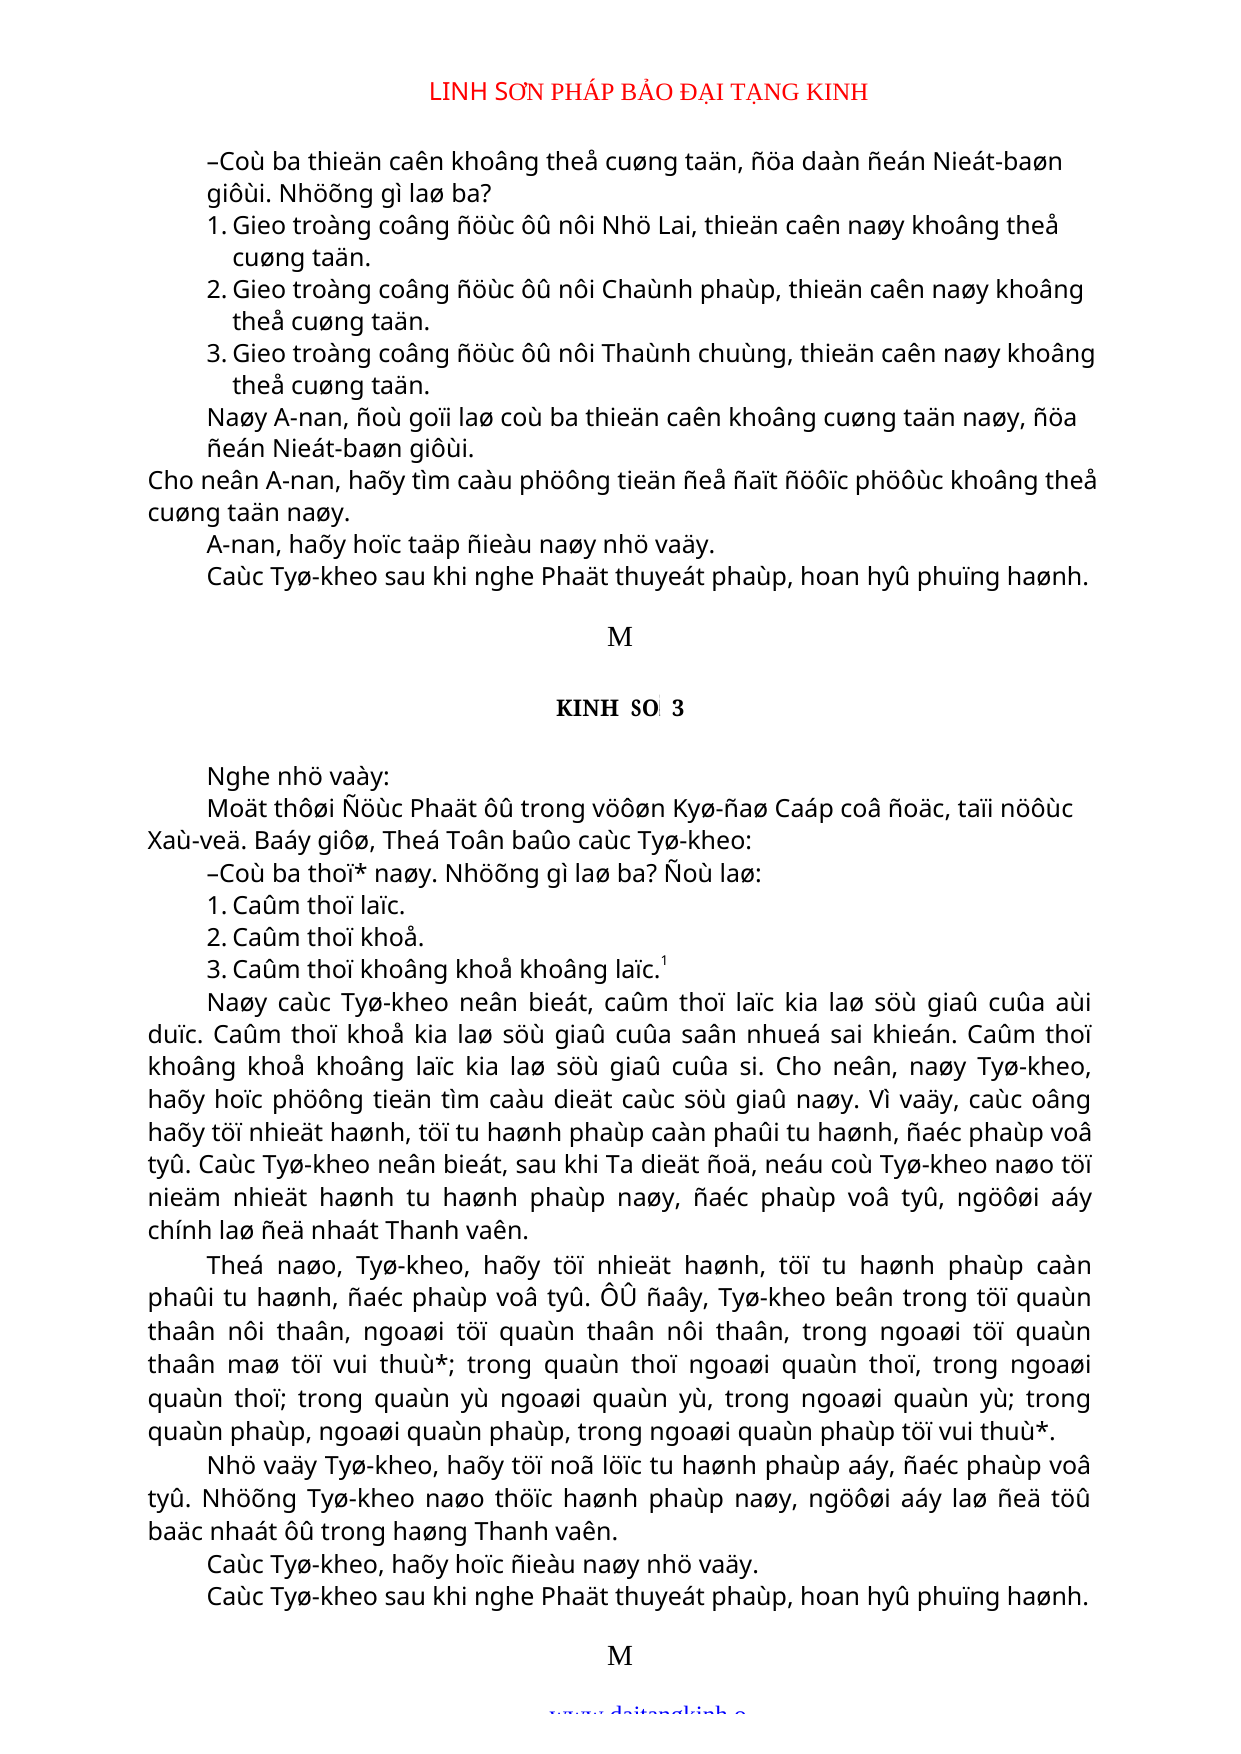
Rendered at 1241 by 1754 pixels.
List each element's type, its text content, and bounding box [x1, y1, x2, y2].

list Caûm thoï khoå. [206, 921, 1115, 953]
text Caùc Tyø-kheo sau khi nghe Phaät thuyeát phaùp, hoan hyû phuïng haønh. [206, 560, 1115, 592]
list Gieo troàng coâng ñöùc ôû nôi Chaùnh phaùp, thieän caên naøy khoâng theå cuøng taän. [206, 273, 1115, 337]
subtitle M [135, 619, 1104, 653]
list Caûm thoï laïc. [206, 889, 1115, 921]
list Gieo troàng coâng ñöùc ôû nôi Thaùnh chuùng, thieän caên naøy khoâng theå cuøng taän. [206, 337, 1115, 401]
text –Coù ba thieän caên khoâng theå cuøng taän, ñöa daàn ñeán Nieát-baøn giôùi. Nhöõng gì laø ba? [206, 145, 1115, 209]
text –Coù ba thoï* naøy. Nhöõng gì laø ba? Ñoù laø: [206, 857, 1115, 889]
text Theá naøo, Tyø-kheo, haõy töï nhieät haønh, töï tu haønh phaùp caàn phaûi tu haønh, ñaéc phaùp voâ tyû. ÔÛ ñaây, Tyø-kheo beân trong töï quaùn thaân nôi thaân, ngoaøi töï quaùn thaân nôi thaân, trong ngoaøi töï quaùn thaân maø töï vui thuù*; trong quaùn thoï ngoaøi quaùn thoï, trong ngoaøi quaùn thoï; trong quaùn yù ngoaøi quaùn yù, trong ngoaøi quaùn yù; trong quaùn phaùp, ngoaøi quaùn phaùp, trong ngoaøi quaùn phaùp töï vui thuù*. [147, 1247, 1093, 1448]
text Caùc Tyø-kheo sau khi nghe Phaät thuyeát phaùp, hoan hyû phuïng haønh. [206, 1579, 1115, 1612]
text Caùc Tyø-kheo, haõy hoïc ñieàu naøy nhö vaäy. [206, 1548, 1115, 1579]
text Nhö vaäy Tyø-kheo, haõy töï noã löïc tu haønh phaùp aáy, ñaéc phaùp voâ tyû. Nhöõng Tyø-kheo naøo thöïc haønh phaùp naøy, ngöôøi aáy laø ñeä töû baäc nhaát ôû trong haøng Thanh vaên. [147, 1448, 1092, 1548]
text Naøy caùc Tyø-kheo neân bieát, caûm thoï laïc kia laø söù giaû cuûa aùi duïc. Caûm thoï khoå kia laø söù giaû cuûa saân nhueá sai khieán. Caûm thoï khoâng khoå khoâng laïc kia laø söù giaû cuûa si. Cho neân, naøy Tyø-kheo, haõy hoïc phöông tieän tìm caàu dieät caùc söù giaû naøy. Vì vaäy, caùc oâng haõy töï nhieät haønh, töï tu haønh phaùp caàn phaûi tu haønh, ñaéc phaùp voâ tyû. Caùc Tyø-kheo neân bieát, sau khi Ta dieät ñoä, neáu coù Tyø-kheo naøo töï nieäm nhieät haønh tu haønh phaùp naøy, ñaéc phaùp voâ tyû, ngöôøi aáy chính laø ñeä nhaát Thanh vaên. [147, 985, 1093, 1247]
text Naøy A-nan, ñoù goïi laø coù ba thieän caên khoâng cuøng taän naøy, ñöa ñeán Nieát-baøn giôùi. [206, 401, 1115, 464]
text Nghe nhö vaày: [206, 759, 1115, 791]
text Cho neân A-nan, haõy tìm caàu phöông tieän ñeå ñaït ñöôïc phöôùc khoâng theå cuøng taän naøy. [147, 464, 1115, 528]
text KINH SOÁ 3 [458, 692, 782, 723]
text Moät thôøi Ñöùc Phaät ôû trong vöôøn Kyø-ñaø Caáp coâ ñoäc, taïi nöôùc Xaù-veä. Baáy giôø, Theá Toân baûo caùc Tyø-kheo: [147, 792, 1094, 857]
text A-nan, haõy hoïc taäp ñieàu naøy nhö vaäy. [206, 528, 1115, 560]
list Caûm thoï khoâng khoå khoâng laïc.1 [206, 953, 1115, 984]
subtitle M [135, 1638, 1104, 1672]
list Gieo troàng coâng ñöùc ôû nôi Nhö Lai, thieän caên naøy khoâng theå cuøng taän. [206, 209, 1115, 273]
